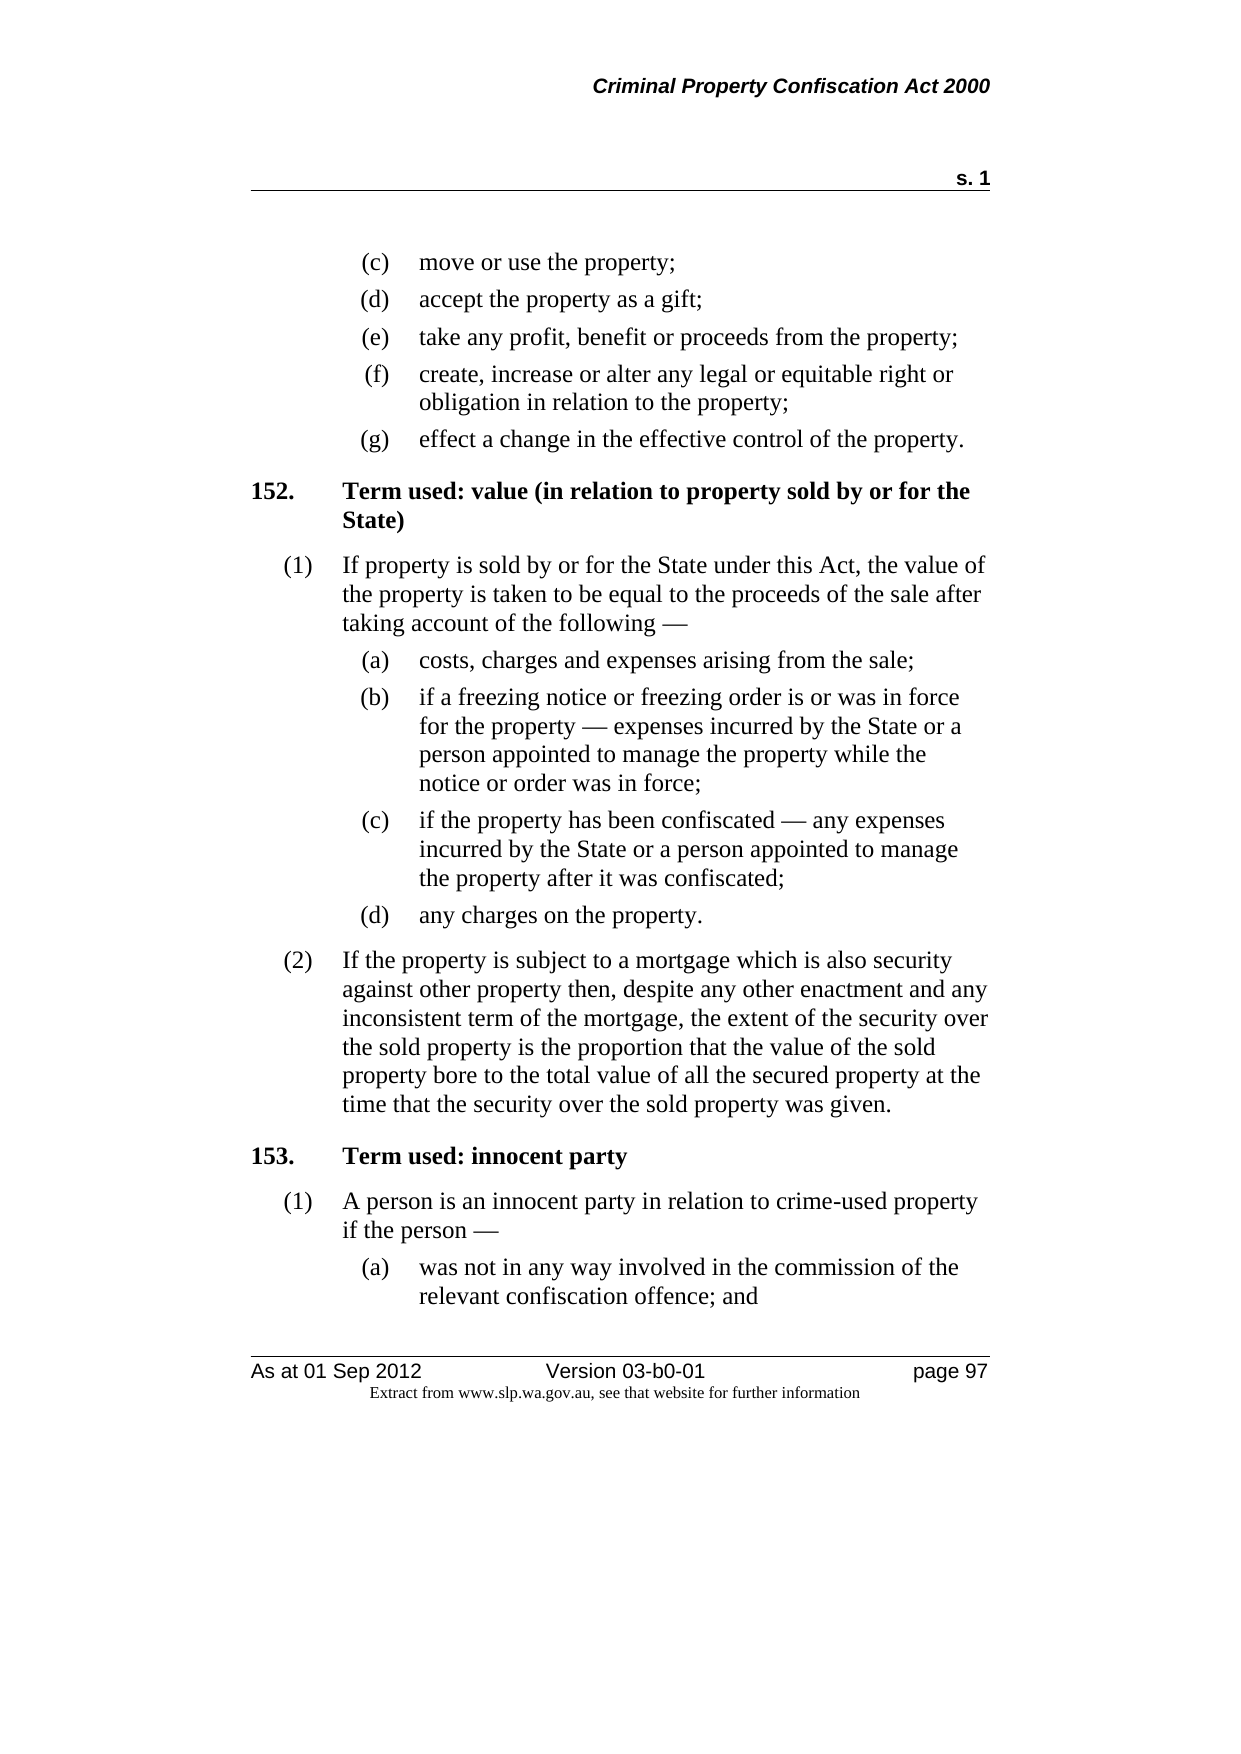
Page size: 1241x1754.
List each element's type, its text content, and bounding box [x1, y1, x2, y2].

text (d) any charges on the property. [251, 900, 990, 929]
text (a) was not in any way involved in the commission of the relevant confiscation offence; and [251, 1252, 990, 1309]
text (e) take any profit, benefit or proceeds from the property; [251, 322, 990, 350]
text (c) move or use the property; [251, 247, 990, 276]
subtitle 152. Term used: value (in relation to property sold by or for the State) [251, 476, 990, 534]
text (1) A person is an innocent party in relation to crime-used property if the person — [251, 1186, 990, 1244]
text (f) create, increase or alter any legal or equitable right or obligation in relation to the property; [251, 359, 990, 416]
text (g) effect a change in the effective control of the property. [251, 424, 990, 453]
text (d) accept the property as a gift; [251, 284, 990, 313]
text (b) if a freezing notice or freezing order is or was in force for the property — expenses incurred by the State or a person appointed to manage the property while the notice or order was in force; [251, 682, 990, 797]
text (c) if the property has been confiscated — any expenses incurred by the State or a person appointed to manage the property after it was confiscated; [251, 805, 990, 892]
text (1) If property is sold by or for the State under this Act, the value of the property is taken to be equal to the proceeds of the sale after taking account of the following — [251, 550, 990, 637]
text (a) costs, charges and expenses arising from the sale; [251, 645, 990, 674]
subtitle 153. Term used: innocent party [251, 1141, 990, 1169]
text (2) If the property is subject to a mortgage which is also security against other property then, despite any other enactment and any inconsistent term of the mortgage, the extent of the security over the sold property is the proportion that the value of the sold property bore to the total value of all the secured property at the time that the security over the sold property was given. [251, 945, 990, 1118]
